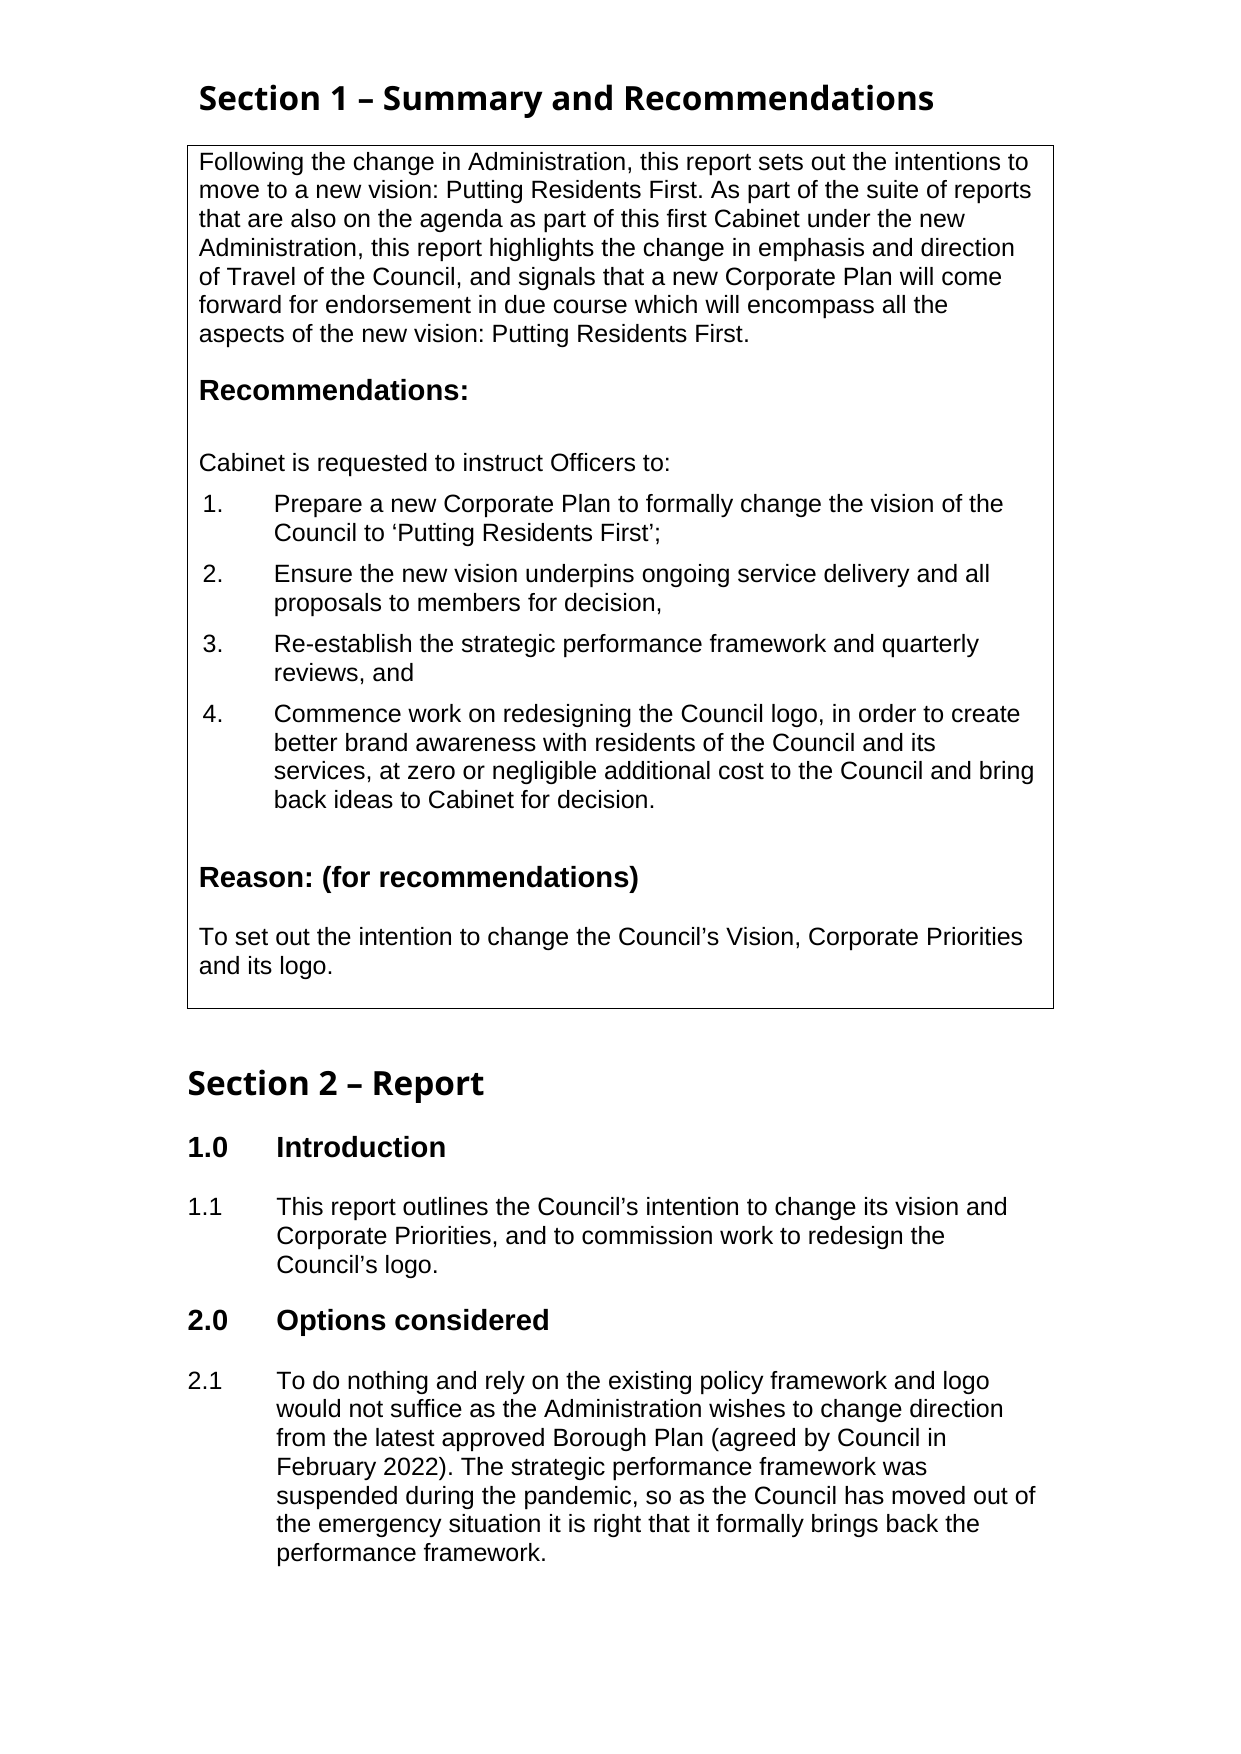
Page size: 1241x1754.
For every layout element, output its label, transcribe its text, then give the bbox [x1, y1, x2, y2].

subtitle 1.0 Introduction [187, 1130, 1053, 1163]
table_cell Following the change in Administration, this report sets out the intentions to move to a new vision: Putting Residents First. As part of the suite of reports that are also on the agenda as part of this first Cabinet under the new Administration, this report highlights the change in emphasis and direction of Travel of the Council, and signals that a new Corporate Plan will come forward for endorsement in due course which will encompass all the aspects of the new vision: Putting Residents First. Recommendations: Cabinet is requested to instruct Officers to: Prepare a new Corporate Plan to formally change the vision of the Council to ‘Putting Residents First’; Ensure the new vision underpins ongoing service delivery and all proposals to members for decision, Re-establish the strategic performance framework and quarterly reviews, and Commence work on redesigning the Council logo, in order to create better brand awareness with residents of the Council and its services, at zero or negligible additional cost to the Council and bring back ideas to Cabinet for decision. Reason: (for recommendations) To set out the intention to change the Council’s Vision, Corporate Priorities and its logo. [188, 146, 1053, 1008]
subtitle 2.0 Options considered [187, 1303, 1053, 1337]
text 1.1 This report outlines the Council’s intention to change its vision and Corporate Priorities, and to commission work to redesign the Council’s logo. [187, 1192, 1053, 1278]
text 2.1 To do nothing and rely on the existing policy framework and logo would not suffice as the Administration wishes to change direction from the latest approved Borough Plan (agreed by Council in February 2022). The strategic performance framework was suspended during the pandemic, so as the Council has moved out of the emergency situation it is right that it formally brings back the performance framework. [187, 1366, 1053, 1567]
subtitle Section 2 – Report [187, 1059, 1053, 1105]
table_header Section 1 – Summary and Recommendations [188, 75, 1053, 145]
